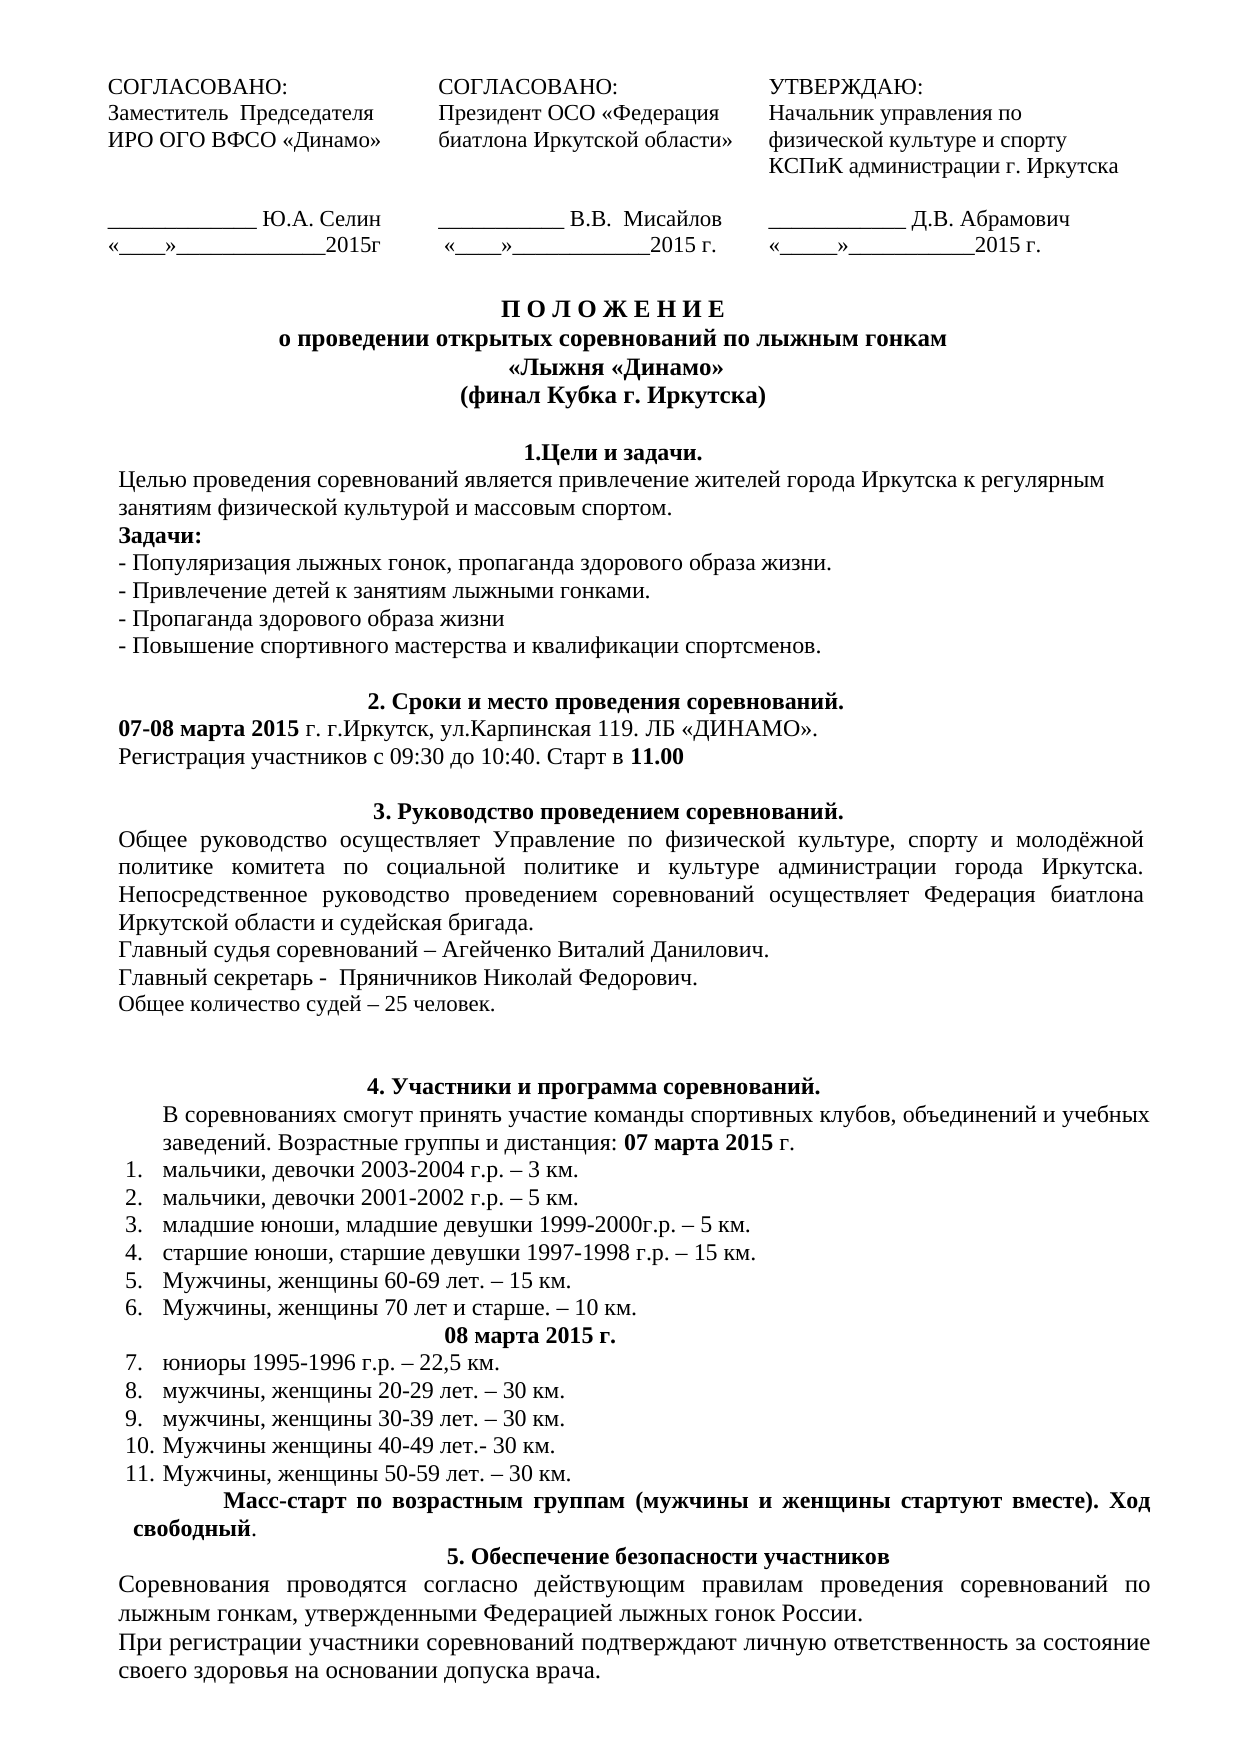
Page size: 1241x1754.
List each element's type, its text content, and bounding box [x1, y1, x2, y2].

text Соревнования проводятся согласно действующим правилам проведения соревнований по лыжным гонкам, утвержденными Федерацией лыжных гонок России. [118, 1569, 1152, 1627]
text В соревнованиях смогут принять участие команды спортивных клубов, объединений и учебных заведений. Возрастные группы и дистанция: 07 марта 2015 г. [162, 1100, 1152, 1155]
table_header СОГЛАСОВАНО: Президент ОСО «Федерация биатлона Иркутской области» ___________ В.В. Мисайлов «____»____________2015 г. [427, 73, 757, 265]
text Целью проведения соревнований является привлечение жителей города Иркутска к регулярным занятиям физической культурой и массовым спортом. [118, 466, 1152, 521]
text - Повышение спортивного мастерства и квалификации спортсменов. [118, 631, 1152, 659]
list мальчики, девочки 2003-2004 г.р. – 3 км. [125, 1155, 1152, 1183]
text о проведении открытых соревнований по лыжным гонкам [29, 323, 1196, 352]
text 08 марта 2015 г. [162, 1321, 1152, 1348]
list мужчины, женщины 30-39 лет. – 30 км. [125, 1404, 1152, 1431]
list юниоры 1995-1996 г.р. – 22,5 км. [125, 1348, 1152, 1376]
text Общее количество судей – 25 человек. [118, 990, 1146, 1017]
text Регистрация участников с 09:30 до 10:40. Старт в 11.00 [118, 742, 1152, 769]
list Мужчины женщины 40-49 лет.- 30 км. [125, 1431, 1152, 1459]
text 4. Участники и программа соревнований. [168, 1072, 1152, 1100]
text Главный секретарь - Пряничников Николай Федорович. [118, 963, 1146, 990]
text (финал Кубка г. Иркутска) [29, 380, 1196, 409]
table_header УТВЕРЖДАЮ: Начальник управления по физической культуре и спорту КСПиК администрации г. Иркутска ____________ Д.В. Абрамович «_____»___________2015 г. [757, 73, 1152, 265]
text 5. Обеспечение безопасности участников [185, 1542, 1152, 1569]
text При регистрации участники соревнований подтверждают личную ответственность за состояние своего здоровья на основании допуска врача. [118, 1627, 1152, 1684]
text 2. Сроки и место проведения соревнований. [168, 687, 1152, 714]
list младшие юноши, младшие девушки 1999-2000г.р. – 5 км. [125, 1210, 1152, 1238]
list Мужчины, женщины 50-59 лет. – 30 км. [125, 1459, 1152, 1486]
text Масс-старт по возрастным группам (мужчины и женщины стартуют вместе). Ход свободный. [133, 1486, 1152, 1542]
text 3. Руководство проведением соревнований. [168, 797, 1152, 825]
text «Лыжня «Динамо» [29, 352, 1196, 380]
text - Популяризация лыжных гонок, пропаганда здорового образа жизни. [118, 548, 1152, 576]
text 1.Цели и задачи. [29, 438, 1196, 466]
text Общее руководство осуществляет Управление по физической культуре, спорту и молодёжной политике комитета по социальной политике и культуре администрации города Иркутска. Непосредственное руководство проведением соревнований осуществляет Федерация биатлона Иркутской области и судейская бригада. [118, 825, 1146, 935]
list мужчины, женщины 20-29 лет. – 30 км. [125, 1376, 1152, 1404]
text - Пропаганда здорового образа жизни [118, 603, 1152, 631]
text 07-08 марта 2015 г. г.Иркутск, ул.Карпинская 119. ЛБ «ДИНАМО». [118, 714, 1152, 742]
text П О Л О Ж Е Н И Е [29, 294, 1196, 323]
list старшие юноши, старшие девушки 1997-1998 г.р. – 15 км. [125, 1238, 1152, 1266]
list Мужчины, женщины 60-69 лет. – 15 км. [125, 1266, 1152, 1293]
text Главный судья соревнований – Агейченко Виталий Данилович. [118, 935, 1146, 963]
text Задачи: [118, 521, 1152, 548]
list Мужчины, женщины 70 лет и старше. – 10 км. [125, 1293, 1152, 1321]
text - Привлечение детей к занятиям лыжными гонками. [118, 576, 1152, 603]
table_header СОГЛАСОВАНО: Заместитель Председателя ИРО ОГО ВФСО «Динамо» _____________ Ю.А. Селин «____»_____________2015г [96, 73, 427, 265]
list мальчики, девочки 2001-2002 г.р. – 5 км. [125, 1183, 1152, 1210]
